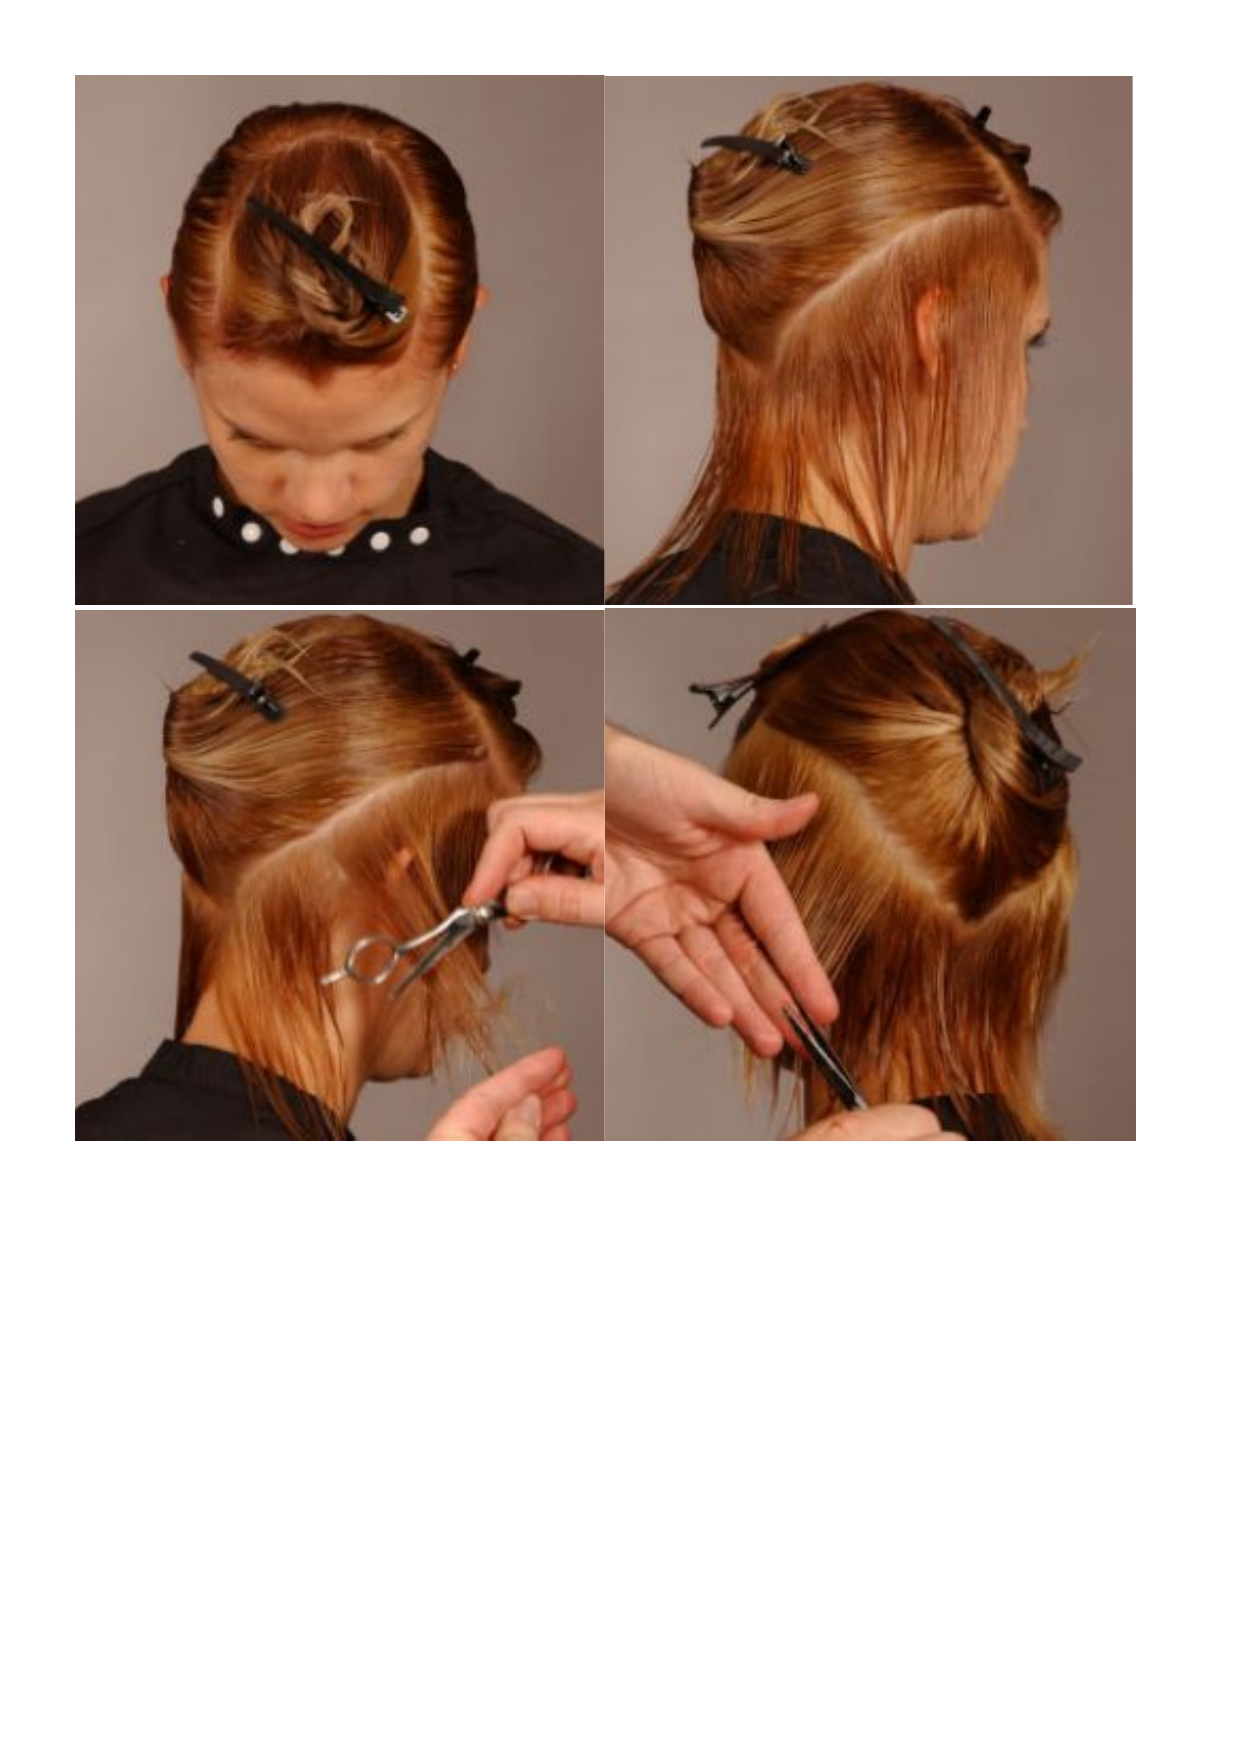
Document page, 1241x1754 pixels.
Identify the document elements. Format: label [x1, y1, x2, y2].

picture [75, 608, 1136, 1141]
picture [75, 75, 1133, 605]
